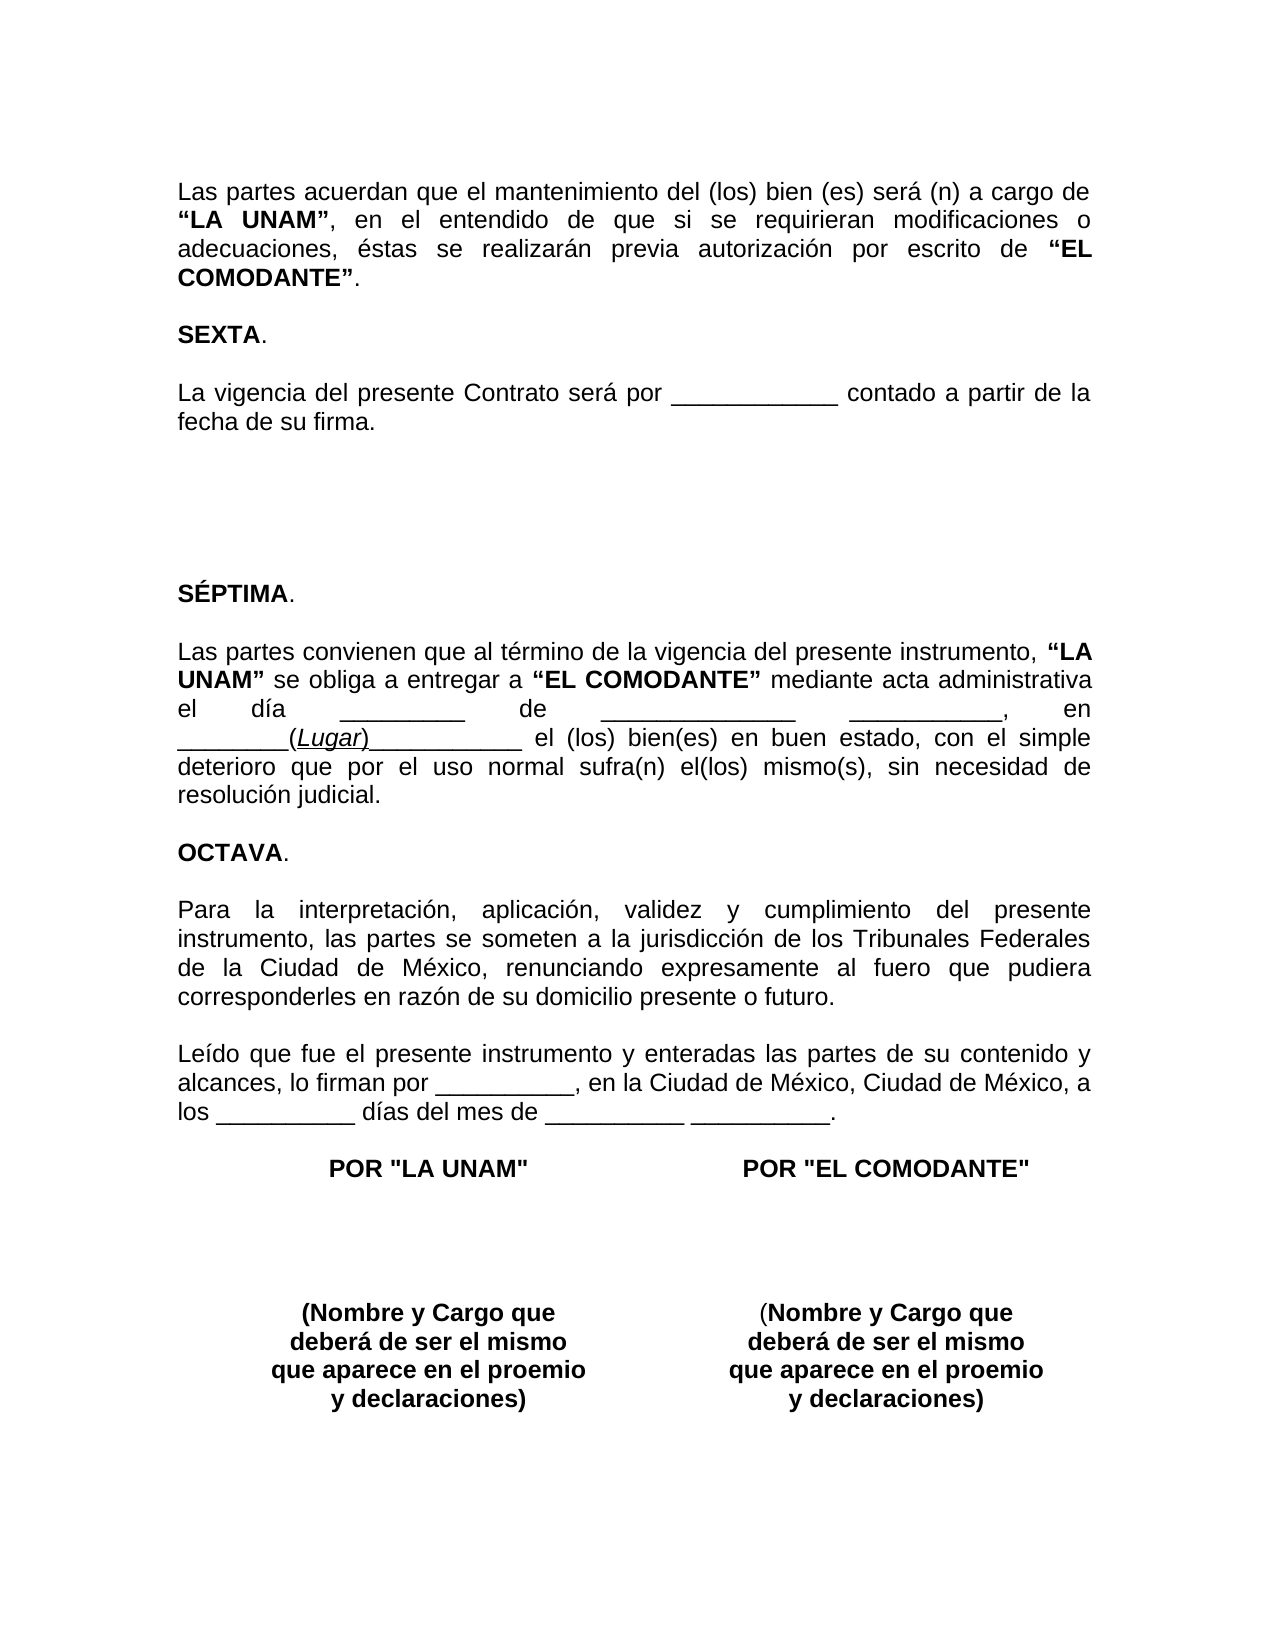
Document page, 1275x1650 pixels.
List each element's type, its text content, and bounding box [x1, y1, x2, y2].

text SEXTA. [177, 320, 1092, 349]
text Leído que fue el presente instrumento y enteradas las partes de su contenido y alcances, lo firman por __________, en la Ciudad de México, Ciudad de México, a los __________ días del mes de __________ __________. [177, 1039, 1092, 1125]
table_header POR "" [177, 1154, 685, 1183]
table_header POR "EL COMODANTE" [685, 1154, 1093, 1183]
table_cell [177, 1183, 685, 1499]
text OCTAVA. [177, 838, 1092, 866]
text La vigencia del presente Contrato será por ____________ contado a partir de la fecha de su firma. [177, 378, 1092, 435]
text Para la interpretación, aplicación, validez y cumplimiento del presente instrumento, las partes se someten a la jurisdicción de los Tribunales Federales de la Ciudad de México, renunciando expresamente al fuero que pudiera corresponderles en razón de su domicilio presente o futuro. [177, 895, 1092, 1010]
text SÉPTIMA. [177, 579, 1092, 608]
text Las partes convienen que al término de la vigencia del presente instrumento, “” se obliga a entregar a “EL COMODANTE” mediante acta administrativa el día _________ de ______________ ___________, en ________(Lugar)___________ el (los) bien(es) en buen estado, con el simple deterioro que por el uso normal sufra(n) el(los) mismo(s), sin necesidad de resolución judicial. [177, 636, 1092, 809]
text Las partes acuerdan que el mantenimiento del (los) bien (es) será (n) a cargo de “”, en el entendido de que si se requirieran modificaciones o adecuaciones, éstas se realizarán previa autorización por escrito de “EL COMODANTE”. [177, 176, 1092, 291]
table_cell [685, 1183, 1093, 1499]
